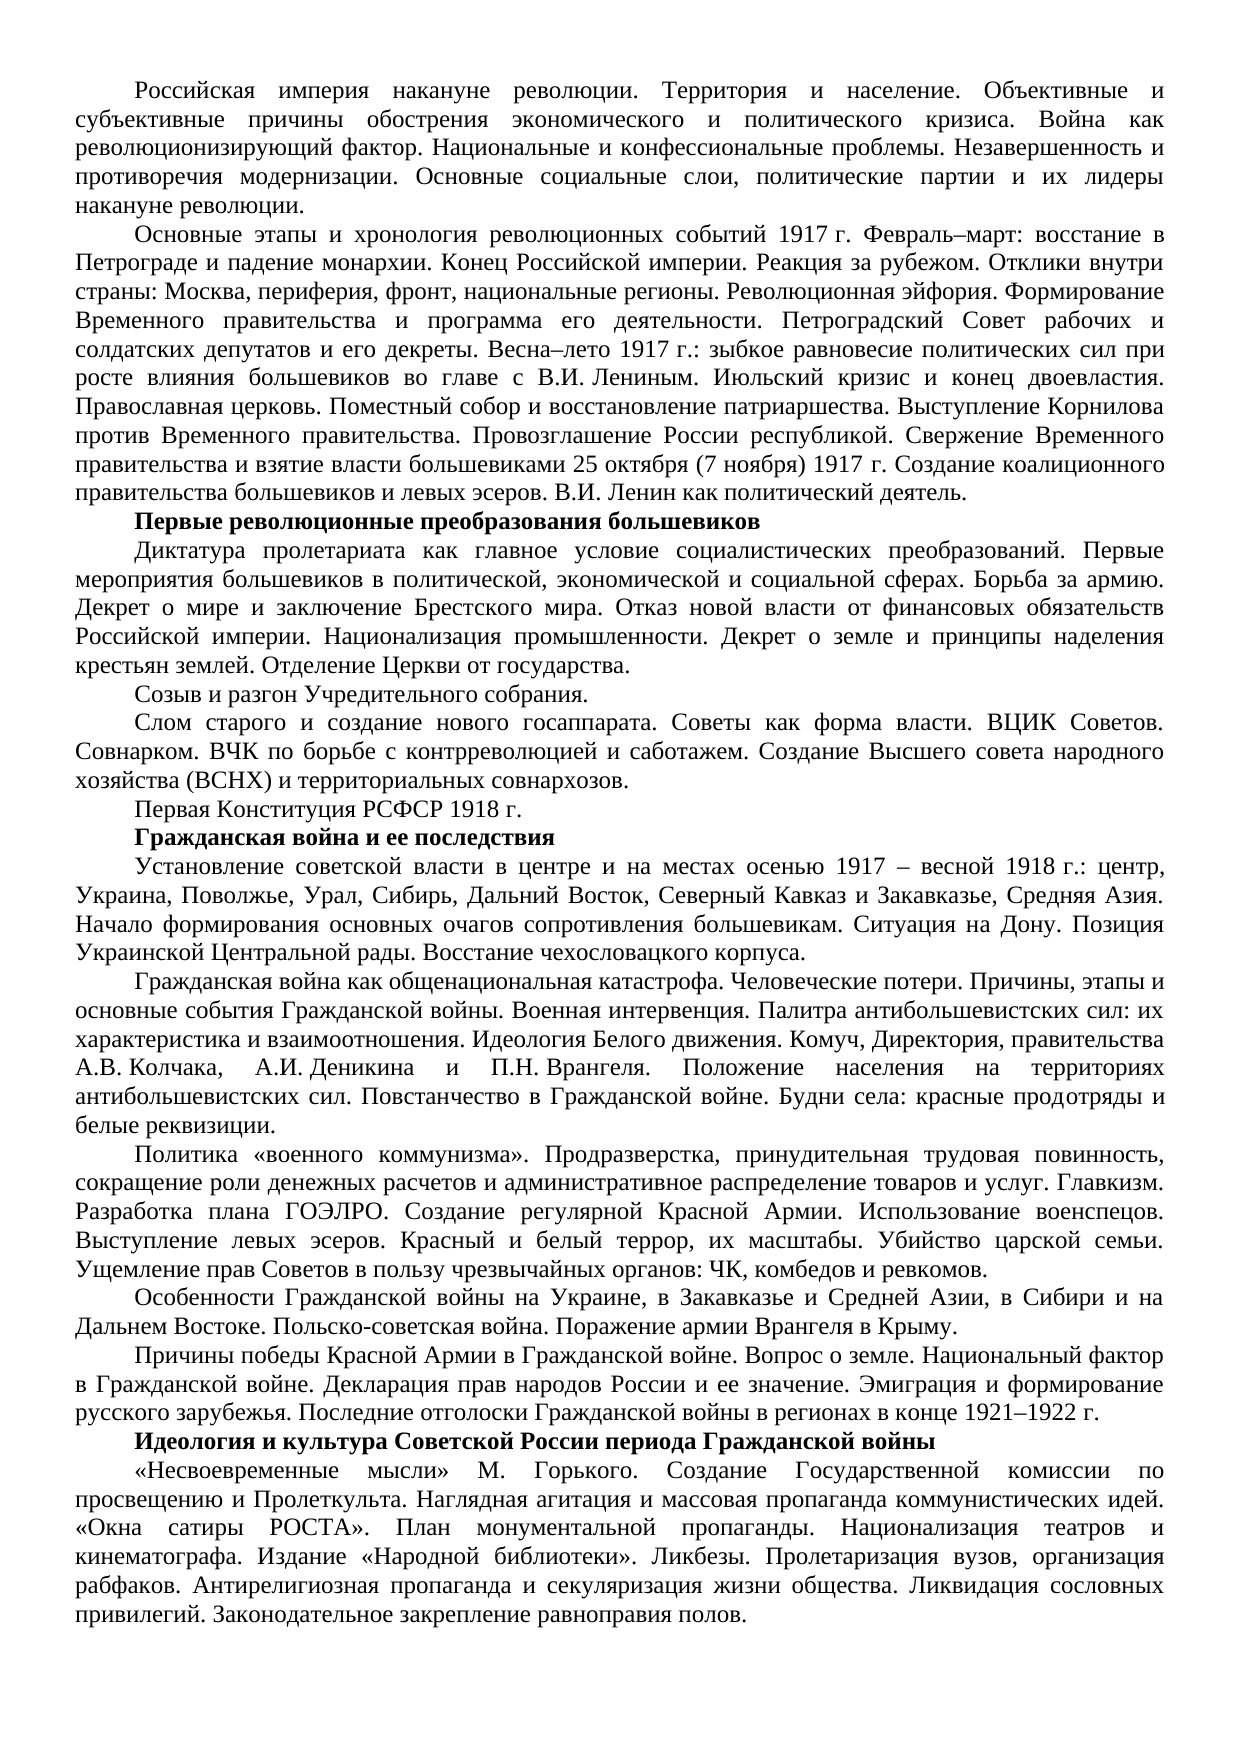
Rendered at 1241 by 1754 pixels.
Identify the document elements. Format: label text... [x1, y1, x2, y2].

text Первые революционные преобразования большевиков [75, 506, 1165, 535]
text Первая Конституция РСФСР 1918 г. [75, 794, 1165, 822]
text Основные этапы и хронология революционных событий 1917 г. Февраль–март: восстание в Петрограде и падение монархии. Конец Российской империи. Реакция за рубежом. Отклики внутри страны: Москва, периферия, фронт, национальные регионы. Революционная эйфория. Формирование Временного правительства и программа его деятельности. Петроградский Совет рабочих и солдатских депутатов и его декреты. Весна–лето 1917 г.: зыбкое равновесие политических сил при росте влияния большевиков во главе с В.И. Лениным. Июльский кризис и конец двоевластия. Православная церковь. Поместный собор и восстановление патриаршества. Выступление Корнилова против Временного правительства. Провозглашение России республикой. Свержение Временного правительства и взятие власти большевиками 25 октября (7 ноября) 1917 г. Создание коалиционного правительства большевиков и левых эсеров. В.И. Ленин как политический деятель. [75, 219, 1165, 506]
text Российская империя накануне революции. Территория и население. Объективные и субъективные причины обострения экономического и политического кризиса. Война как революционизирующий фактор. Национальные и конфессиональные проблемы. Незавершенность и противоречия модернизации. Основные социальные слои, политические партии и их лидеры накануне революции. [75, 75, 1165, 219]
text Созыв и разгон Учредительного собрания. [75, 679, 1165, 707]
text Гражданская война как общенациональная катастрофа. Человеческие потери. Причины, этапы и основные события Гражданской войны. Военная интервенция. Палитра антибольшевистских сил: их характеристика и взаимоотношения. Идеология Белого движения. Комуч, Директория, правительства А.В. Колчака, А.И. Деникина и П.Н. Врангеля. Положение населения на территориях антибольшевистских сил. Повстанчество в Гражданской войне. Будни села: красные продотряды и белые реквизиции. [75, 966, 1165, 1139]
text «Несвоевременные мысли» М. Горького. Создание Государственной комиссии по просвещению и Пролеткульта. Наглядная агитация и массовая пропаганда коммунистических идей. «Окна сатиры РОСТА». План монументальной пропаганды. Национализация театров и кинематографа. Издание «Народной библиотеки». Ликбезы. Пролетаризация вузов, организация рабфаков. Антирелигиозная пропаганда и секуляризация жизни общества. Ликвидация сословных привилегий. Законодательное закрепление равноправия полов. [75, 1455, 1165, 1627]
text Установление советской власти в центре и на местах осенью 1917 – весной 1918 г.: центр, Украина, Поволжье, Урал, Сибирь, Дальний Восток, Северный Кавказ и Закавказье, Средняя Азия. Начало формирования основных очагов сопротивления большевикам. Ситуация на Дону. Позиция Украинской Центральной рады. Восстание чехословацкого корпуса. [75, 851, 1165, 966]
text Особенности Гражданской войны на Украине, в Закавказье и Средней Азии, в Сибири и на Дальнем Востоке. Польско-советская война. Поражение армии Врангеля в Крыму. [75, 1282, 1165, 1340]
text Слом старого и создание нового госаппарата. Советы как форма власти. ВЦИК Советов. Совнарком. ВЧК по борьбе с контрреволюцией и саботажем. Создание Высшего совета народного хозяйства (ВСНХ) и территориальных совнархозов. [75, 707, 1165, 794]
text Диктатура пролетариата как главное условие социалистических преобразований. Первые мероприятия большевиков в политической, экономической и социальной сферах. Борьба за армию. Декрет о мире и заключение Брестского мира. Отказ новой власти от финансовых обязательств Российской империи. Национализация промышленности. Декрет о земле и принципы наделения крестьян землей. Отделение Церкви от государства. [75, 535, 1165, 679]
text Политика «военного коммунизма». Продразверстка, принудительная трудовая повинность, сокращение роли денежных расчетов и административное распределение товаров и услуг. Главкизм. Разработка плана ГОЭЛРО. Создание регулярной Красной Армии. Использование военспецов. Выступление левых эсеров. Красный и белый террор, их масштабы. Убийство царской семьи. Ущемление прав Советов в пользу чрезвычайных органов: ЧК, комбедов и ревкомов. [75, 1139, 1165, 1282]
text Гражданская война и ее последствия [75, 822, 1165, 851]
text Причины победы Красной Армии в Гражданской войне. Вопрос о земле. Национальный фактор в Гражданской войне. Декларация прав народов России и ее значение. Эмиграция и формирование русского зарубежья. Последние отголоски Гражданской войны в регионах в конце 1921–1922 г. [75, 1340, 1165, 1426]
text Идеология и культура Советской России периода Гражданской войны [75, 1426, 1165, 1455]
